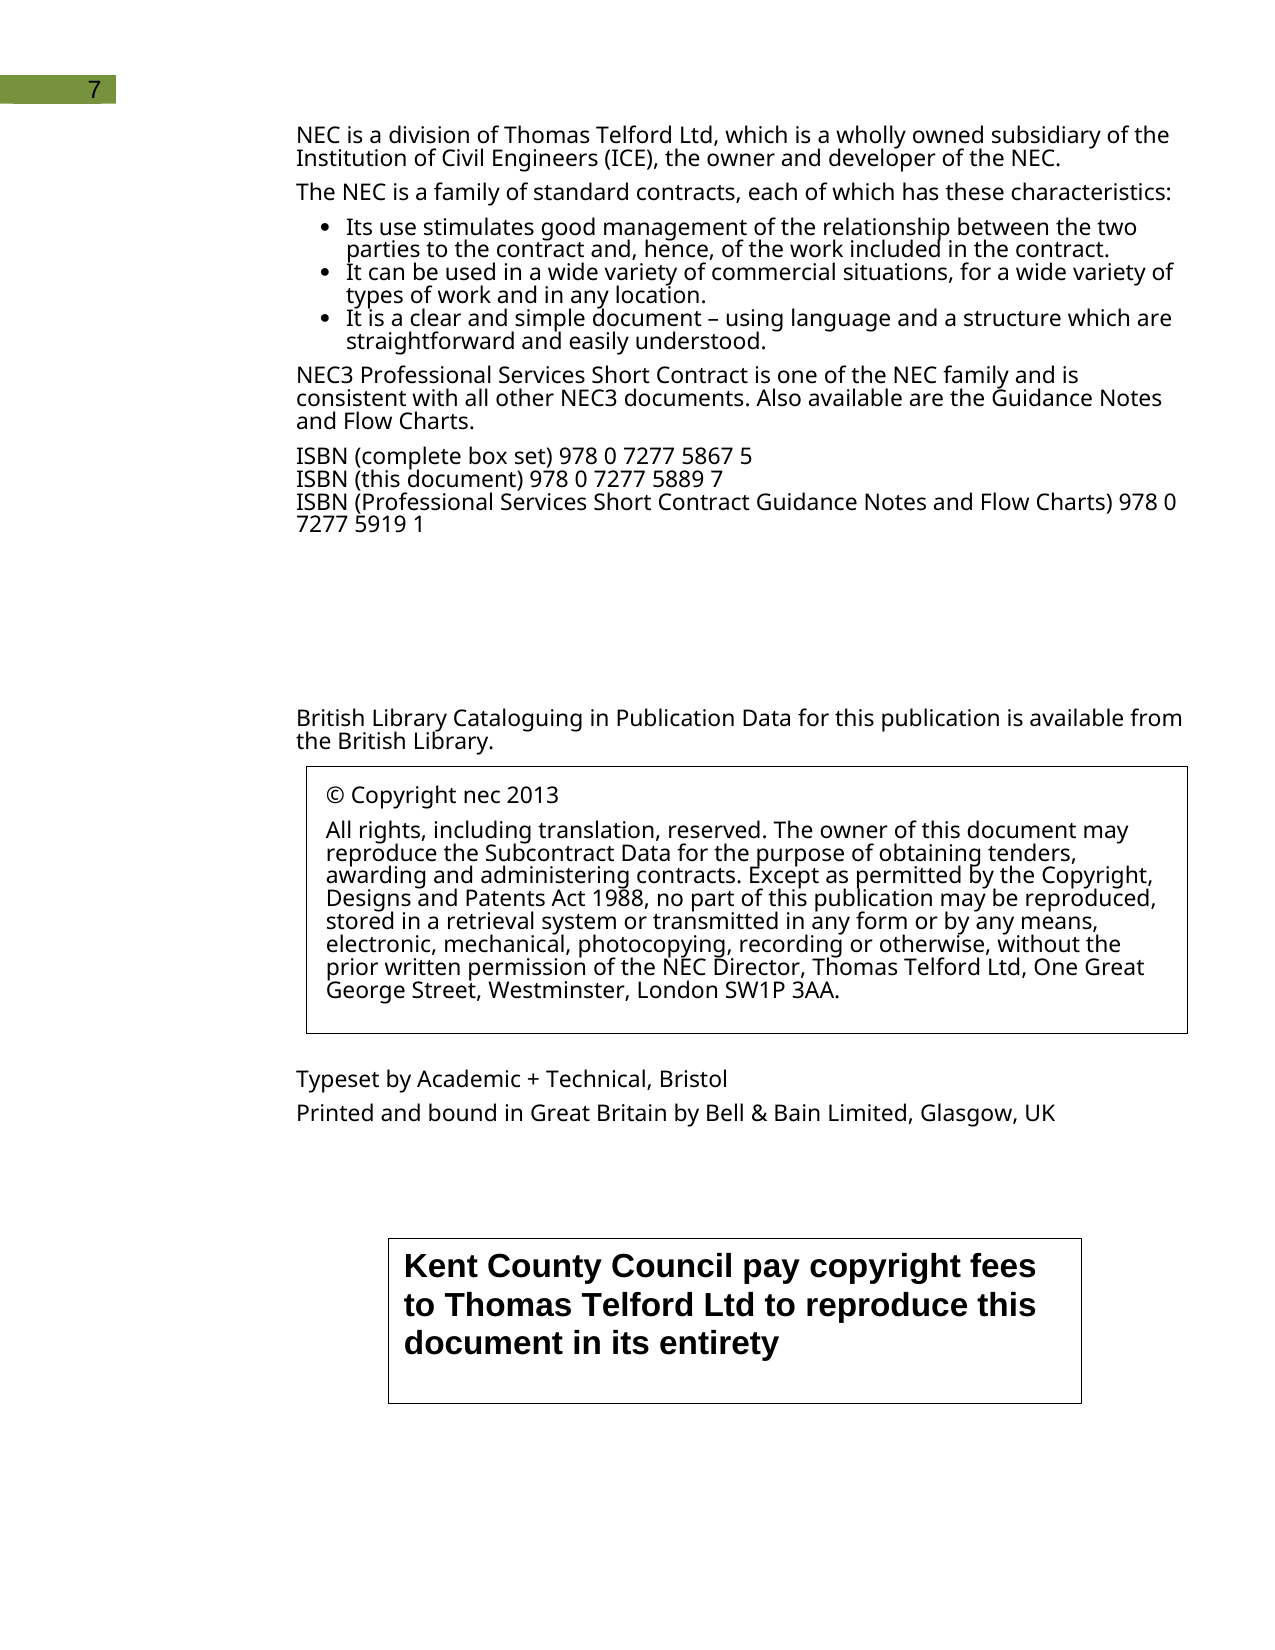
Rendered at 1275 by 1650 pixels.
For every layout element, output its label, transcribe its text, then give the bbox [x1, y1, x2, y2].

text Its use stimulates good management of the relationship between the two parties to the contract and, hence, of the work included in the contract. [321, 217, 1187, 262]
text ISBN (complete box set) 978 0 7277 5867 5 [296, 458, 1187, 481]
text NEC is a division of Thomas Telford Ltd, which is a wholly owned subsidiary of the Institution of Civil Engineers (ICE), the owner and developer of the NEC. [296, 125, 1187, 171]
text ISBN (Professional Services Short Contract Guidance Notes and Flow Charts) 978 0 7277 5919 1 [296, 504, 1187, 550]
text It is a clear and simple document – using language and a structure which are straightforward and easily understood. [321, 321, 1187, 367]
text Printed and bound in Great Britain by Bell & Bain Limited, Glasgow, UK [296, 1116, 1187, 1138]
text NEC3 Professional Services Short Contract is one of the NEC family and is consistent with all other NEC3 documents. Also available are the Guidance Notes and Flow Charts. [296, 378, 1187, 447]
text It can be used in a wide variety of commercial situations, for a wide variety of types of work and in any location. [321, 269, 1187, 314]
text Typeset by Academic + Technical, Bristol [296, 1081, 1187, 1104]
text The NEC is a family of standard contracts, each of which has these characteristics: [296, 182, 1187, 205]
text ISBN (this document) 978 0 7277 5889 7 [296, 481, 1187, 504]
table_header © Copyright nec 2013 All rights, including translation, reserved. The owner of this document may reproduce the Subcontract Data for the purpose of obtaining tenders, awarding and administering contracts. Except as permitted by the Copyright, Designs and Patents Act 1988, no part of this publication may be reproduced, stored in a retrieval system or transmitted in any form or by any means, electronic, mechanical, photocopying, recording or otherwise, without the prior written permission of the NEC Director, Thomas Telford Ltd, One Great George Street, Westminster, London SW1P 3AA. [307, 779, 1187, 1046]
text British Library Cataloguing in Publication Data for this publication is available from the British Library. [296, 721, 1187, 767]
